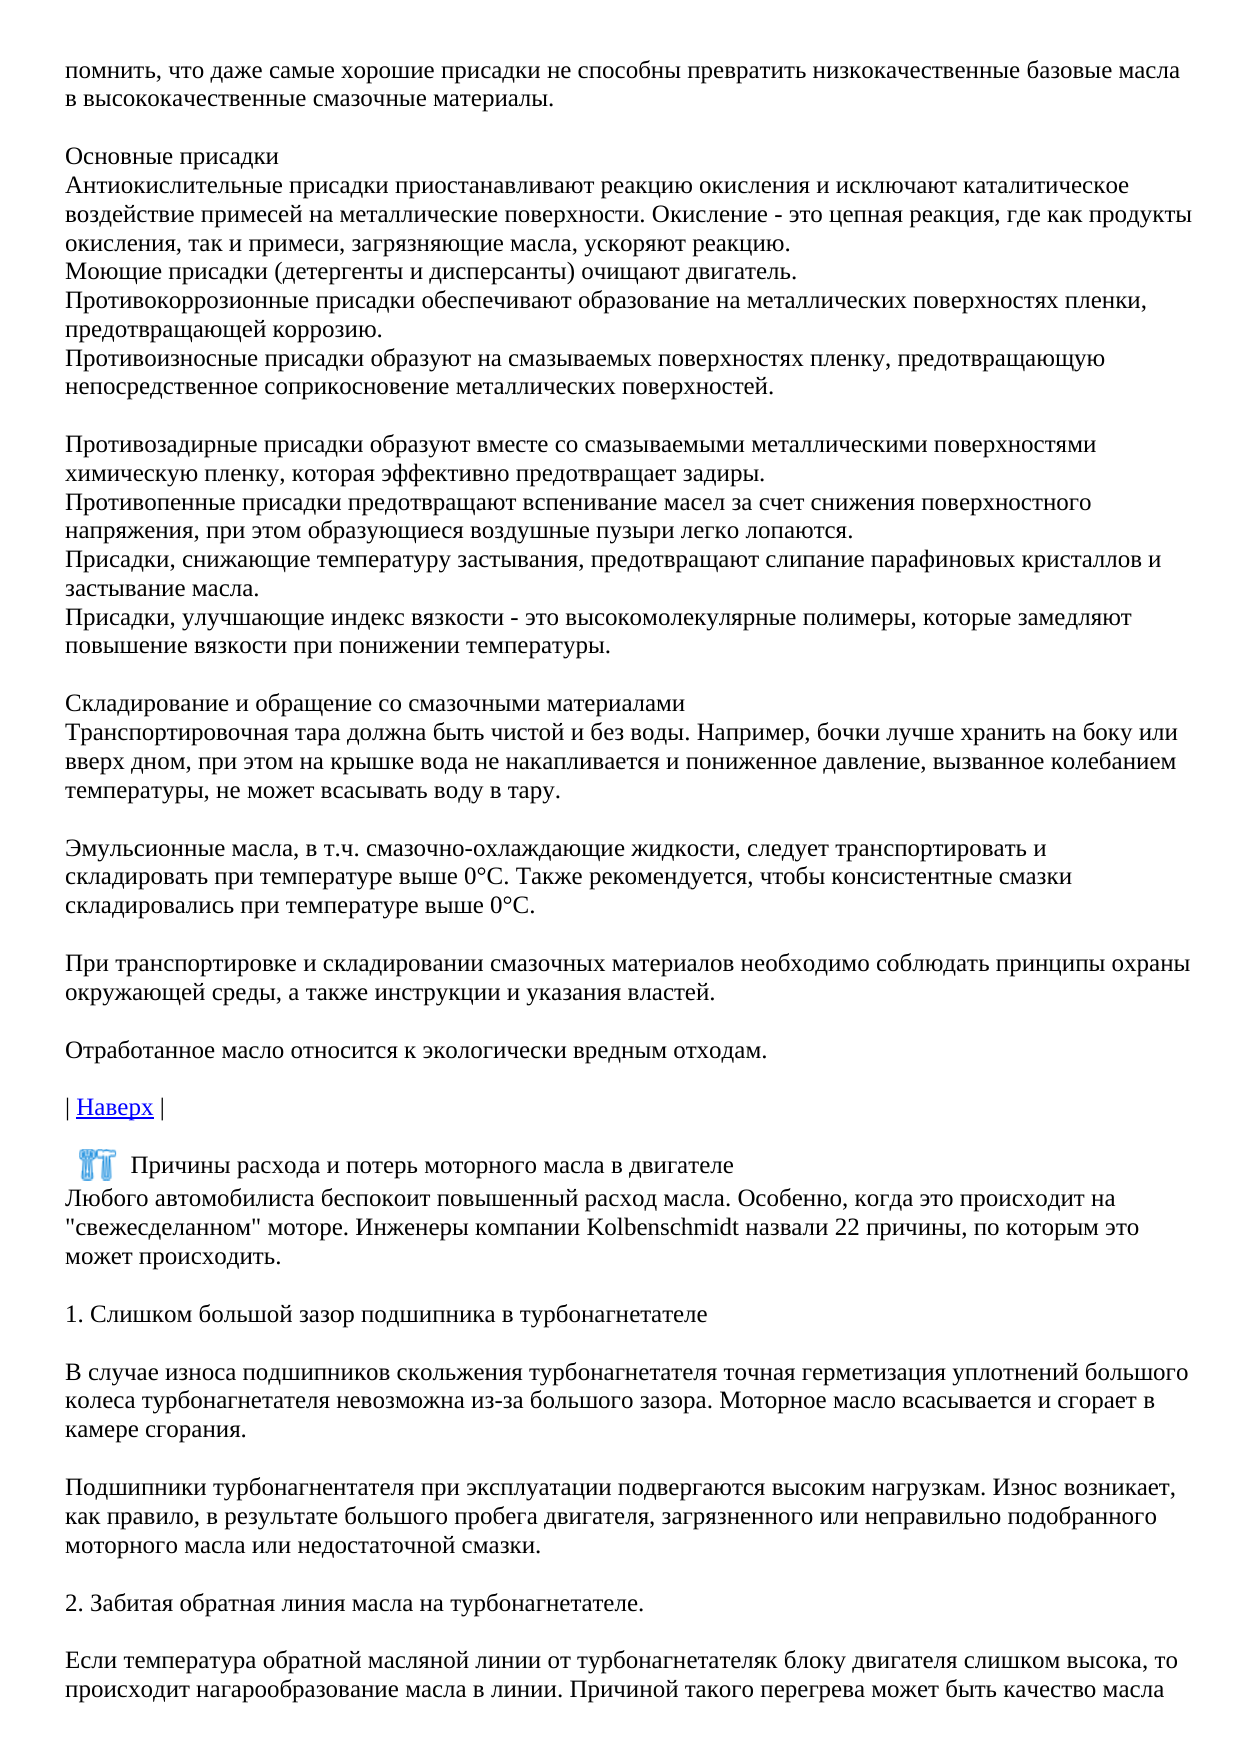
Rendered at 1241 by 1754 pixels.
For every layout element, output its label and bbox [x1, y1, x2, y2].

table_cell [64, 53, 1195, 1147]
table_cell [64, 1182, 1195, 1705]
picture [79, 1149, 117, 1181]
table_cell [64, 1148, 1195, 1182]
